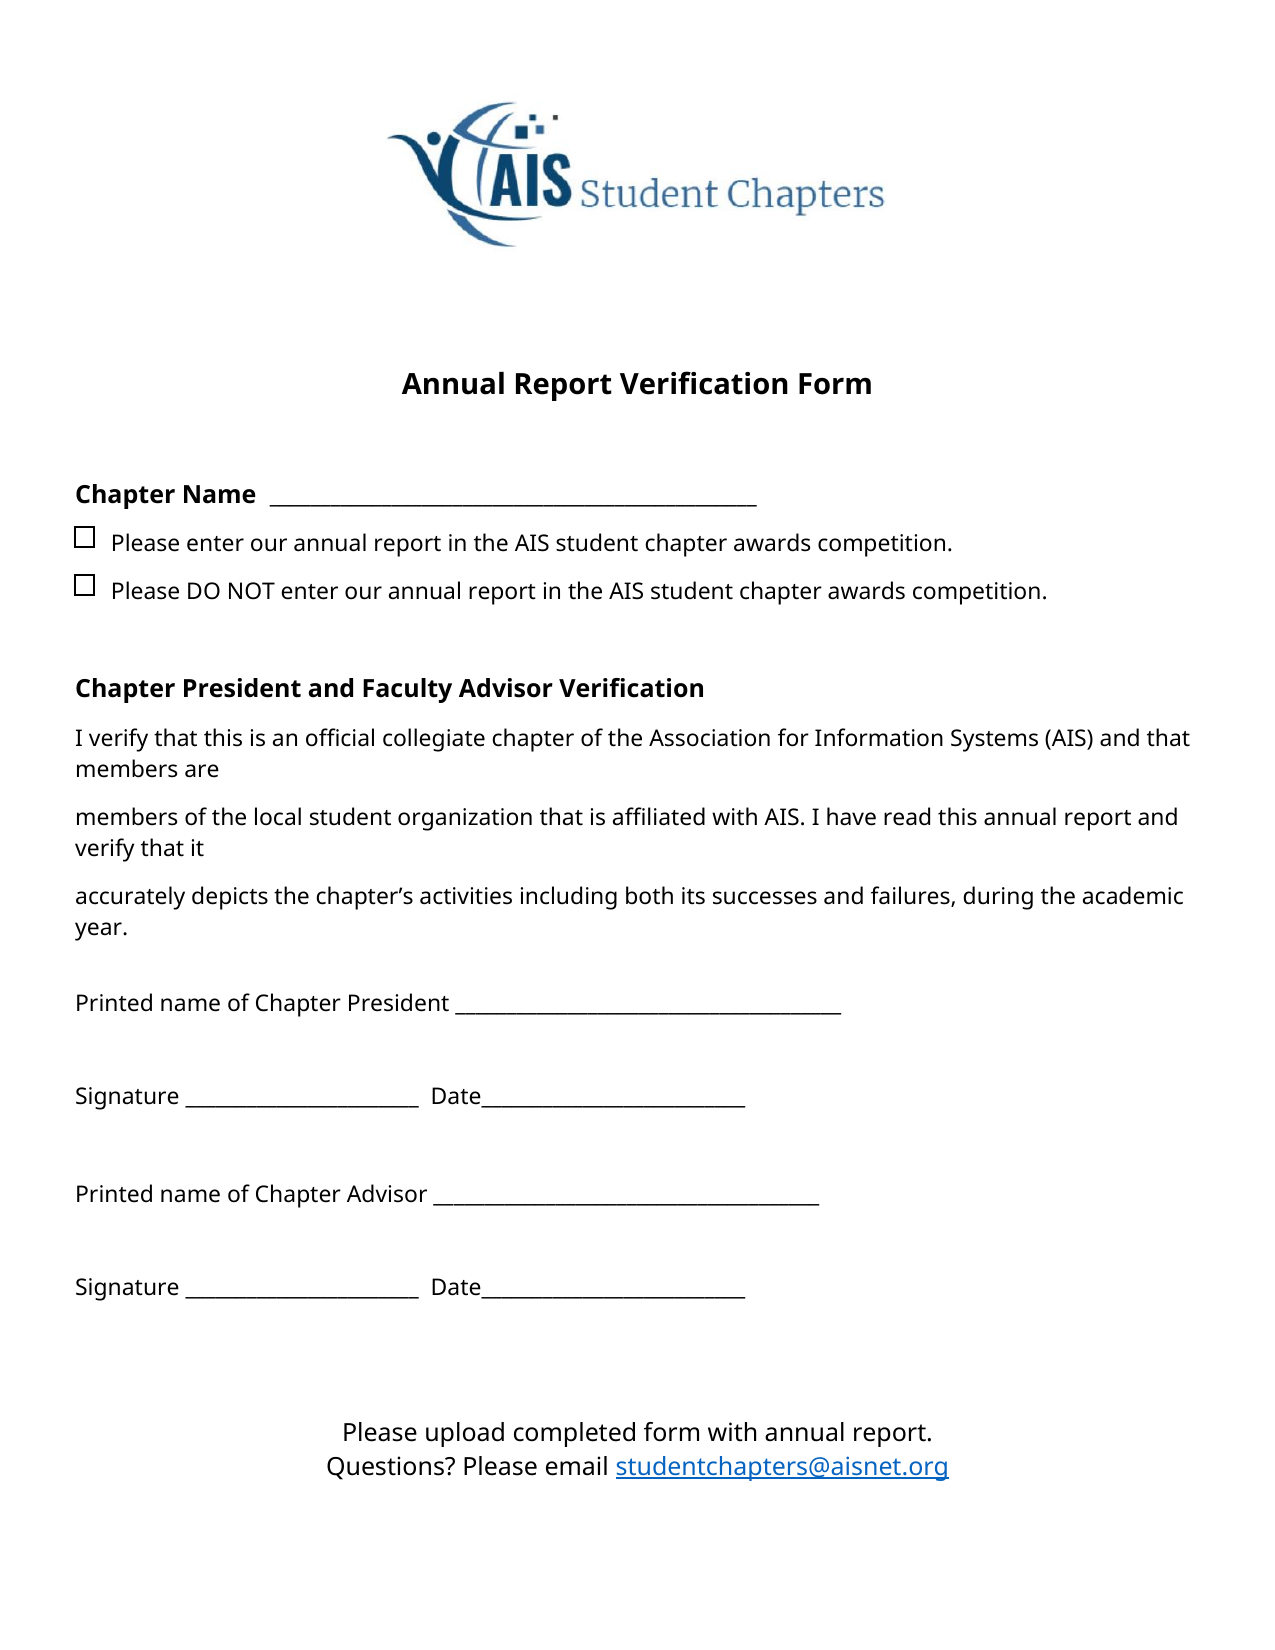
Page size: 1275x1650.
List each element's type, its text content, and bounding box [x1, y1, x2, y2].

text members of the local student organization that is affiliated with AIS. I have read this annual report and verify that it [75, 801, 1200, 863]
text Signature _______________________ Date__________________________ [75, 1271, 1200, 1302]
picture [383, 75, 887, 269]
text Please upload completed form with annual report. Questions? Please email studentchapters@aisnet.org [75, 1414, 1200, 1482]
text Chapter President and Faculty Advisor Verification [75, 671, 1200, 705]
text Printed name of Chapter Advisor ______________________________________ [75, 1178, 1200, 1209]
text Signature _______________________ Date__________________________ [75, 1079, 1200, 1111]
text accurately depicts the chapter’s activities including both its successes and failures, during the academic year. [75, 880, 1200, 970]
text I verify that this is an official collegiate chapter of the Association for Information Systems (AIS) and that members are [75, 721, 1200, 784]
text Annual Report Verification Form [75, 363, 1200, 403]
text Printed name of Chapter President ______________________________________ [75, 987, 1200, 1018]
text Please enter our annual report in the AIS student chapter awards competition. [75, 527, 1200, 558]
text Chapter Name ________________________________________________ [75, 476, 1200, 510]
text Please DO NOT enter our annual report in the AIS student chapter awards competition. [75, 575, 1200, 606]
